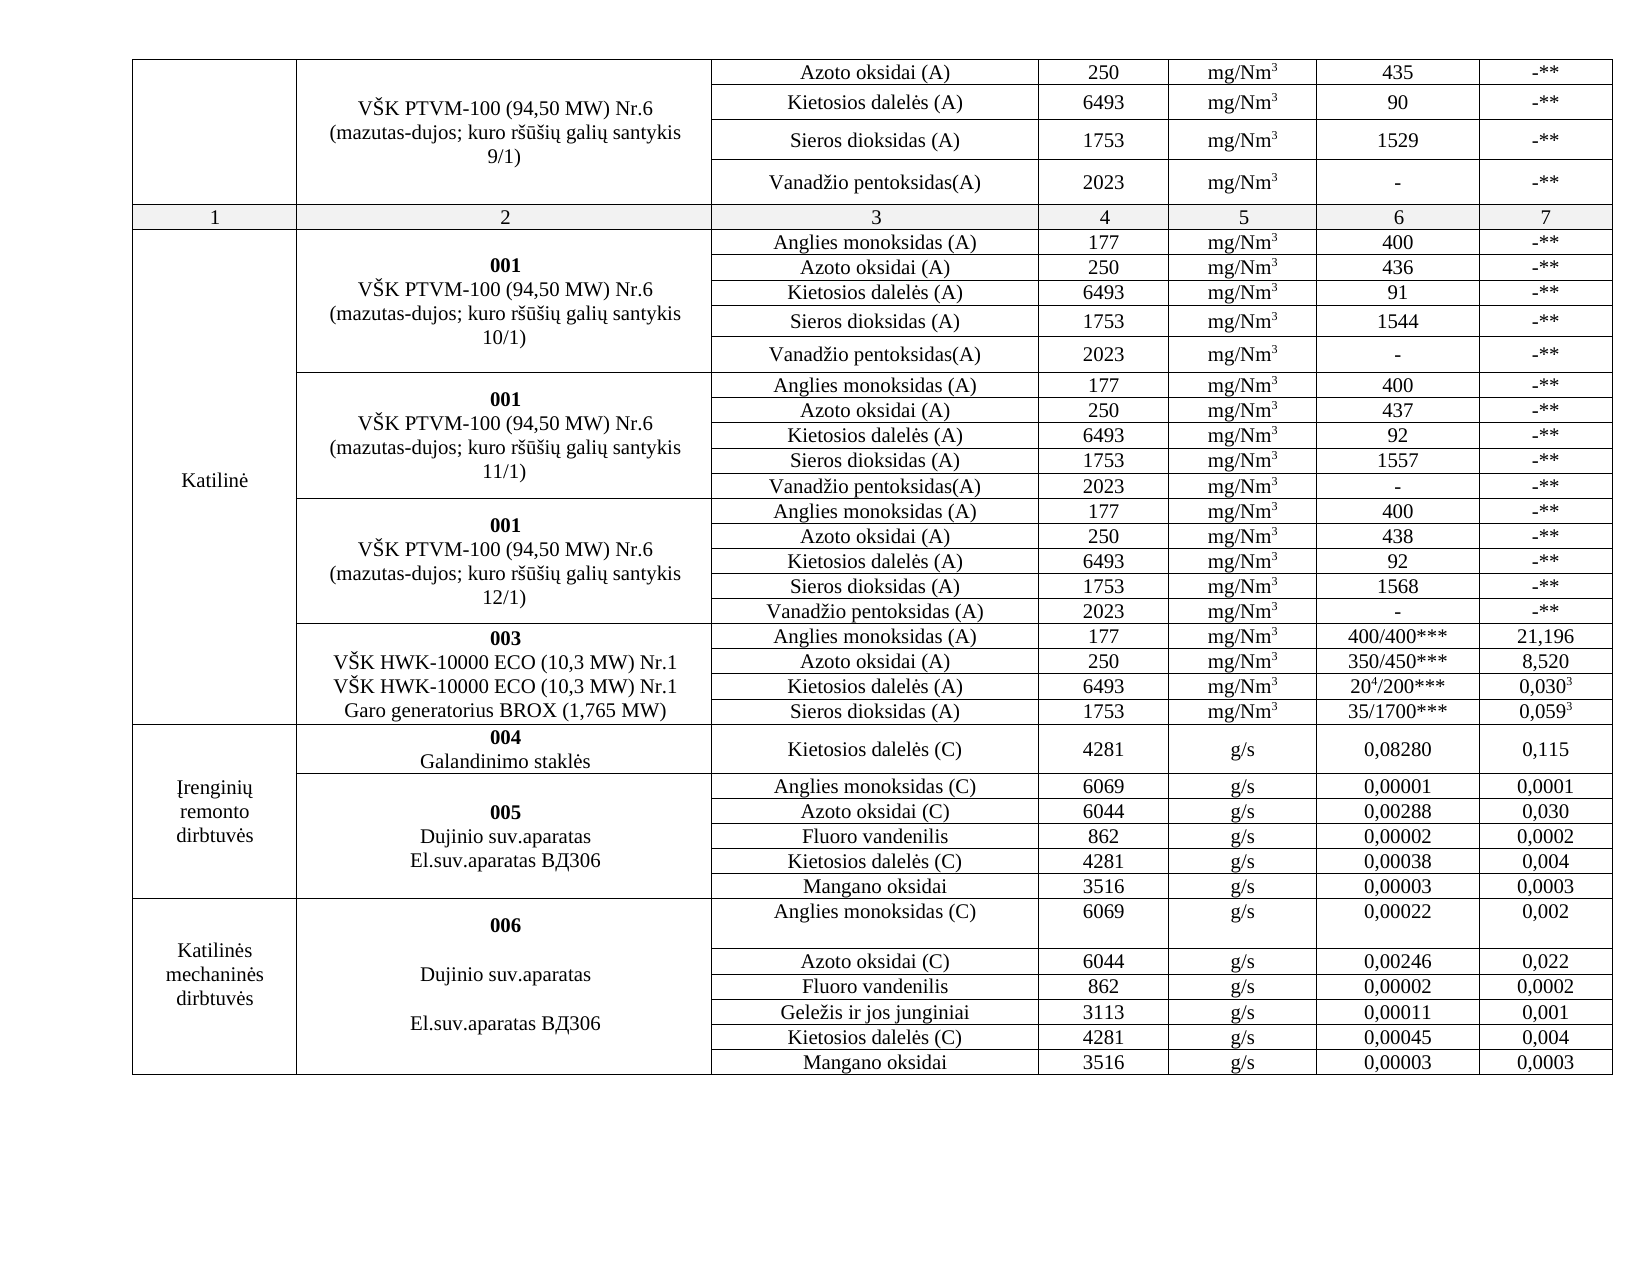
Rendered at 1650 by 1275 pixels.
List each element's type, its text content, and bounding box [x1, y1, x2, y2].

table_cell 21,196 [1480, 624, 1612, 648]
table_cell 3 [712, 205, 1038, 229]
table_cell - [1317, 474, 1479, 498]
table_cell Azoto oksidai (A) [712, 524, 1038, 548]
table_cell 250 [1039, 524, 1168, 548]
table_cell Vanadžio pentoksidas (A) [712, 599, 1038, 623]
table_cell 0,00002 [1317, 975, 1479, 998]
table_cell mg/Nm3 [1169, 85, 1316, 119]
table_cell -** [1480, 230, 1612, 254]
table_cell 862 [1039, 824, 1168, 848]
table_cell Anglies monoksidas (C) [712, 899, 1038, 948]
table_cell - [1317, 599, 1479, 623]
table_cell Kietosios dalelės (C) [712, 849, 1038, 873]
table_cell g/s [1169, 799, 1316, 823]
table_cell 400 [1317, 499, 1479, 523]
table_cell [297, 60, 711, 204]
table_cell 1529 [1317, 120, 1479, 159]
table_cell Įrenginių remonto dirbtuvės [133, 725, 296, 898]
table_cell Geležis ir jos junginiai [712, 1000, 1038, 1024]
table_cell Katilinė [133, 230, 296, 723]
table_cell mg/Nm3 [1169, 574, 1316, 598]
table_cell 2 [297, 205, 711, 229]
table_cell Kietosios dalelės (A) [712, 549, 1038, 573]
table_cell Kietosios dalelės (A) [712, 674, 1038, 698]
table_cell -** [1480, 160, 1612, 204]
table_cell Sieros dioksidas (A) [712, 700, 1038, 723]
table_cell 001 VŠK PTVM-100 (94,50 MW) Nr.6 (mazutas-dujos; kuro ršūšių galių santykis 12/1) [297, 499, 711, 623]
table_cell 2023 [1039, 599, 1168, 623]
table_cell Vanadžio pentoksidas(A) [712, 160, 1038, 204]
table_cell 3516 [1039, 1050, 1168, 1074]
table_cell Kietosios dalelės (C) [712, 1025, 1038, 1049]
table_cell mg/Nm3 [1169, 423, 1316, 447]
table_cell -** [1480, 449, 1612, 472]
table_cell 0,00003 [1317, 1050, 1479, 1074]
table_cell g/s [1169, 824, 1316, 848]
table_cell -** [1480, 549, 1612, 573]
table_cell Kietosios dalelės (A) [712, 85, 1038, 119]
table_cell 0,0593 [1480, 700, 1612, 723]
table_cell 2023 [1039, 474, 1168, 498]
table_cell 862 [1039, 975, 1168, 998]
table_cell Kietosios dalelės (A) [712, 281, 1038, 304]
table_cell 5 [1169, 205, 1316, 229]
table_cell mg/Nm3 [1169, 398, 1316, 422]
table_cell mg/Nm3 [1169, 549, 1316, 573]
table_cell 6493 [1039, 281, 1168, 304]
table_cell g/s [1169, 975, 1316, 998]
table_cell Anglies monoksidas (A) [712, 499, 1038, 523]
table_cell 435 [1317, 60, 1479, 84]
table_cell 177 [1039, 373, 1168, 397]
table_cell 0,0001 [1480, 774, 1612, 798]
table_cell g/s [1169, 849, 1316, 873]
table_cell 0,022 [1480, 949, 1612, 973]
table_cell mg/Nm3 [1169, 373, 1316, 397]
table_cell Anglies monoksidas (A) [712, 373, 1038, 397]
table_cell 001 VŠK PTVM-100 (94,50 MW) Nr.6 (mazutas-dujos; kuro ršūšių galių santykis 11/1) [297, 373, 711, 498]
table_cell 0,00011 [1317, 1000, 1479, 1024]
table_cell Kietosios dalelės (A) [712, 423, 1038, 447]
table_cell 436 [1317, 255, 1479, 279]
table_cell 0,00002 [1317, 824, 1479, 848]
table_cell mg/Nm3 [1169, 120, 1316, 159]
table_cell Vanadžio pentoksidas(A) [712, 474, 1038, 498]
table_cell 1753 [1039, 306, 1168, 336]
table_cell 6493 [1039, 674, 1168, 698]
table_cell -** [1480, 255, 1612, 279]
table_cell 6 [1317, 205, 1479, 229]
table_cell 92 [1317, 549, 1479, 573]
table_cell 4281 [1039, 1025, 1168, 1049]
table_cell mg/Nm3 [1169, 649, 1316, 673]
table_cell Mangano oksidai [712, 1050, 1038, 1074]
table_cell 2023 [1039, 337, 1168, 372]
table_cell 177 [1039, 624, 1168, 648]
table_cell 6044 [1039, 949, 1168, 973]
table_cell Azoto oksidai (A) [712, 60, 1038, 84]
table_cell - [1317, 337, 1479, 372]
table_cell 0,002 [1480, 899, 1612, 948]
table_cell 006 Dujinio suv.aparatas El.suv.aparatas ВД306 [297, 899, 711, 1074]
table_cell -** [1480, 499, 1612, 523]
table_cell 35/1700*** [1317, 700, 1479, 723]
table_cell 0,030 [1480, 799, 1612, 823]
table_cell 350/450*** [1317, 649, 1479, 673]
table_cell 1557 [1317, 449, 1479, 472]
table_cell 400/400*** [1317, 624, 1479, 648]
table_cell 177 [1039, 230, 1168, 254]
table_cell -** [1480, 85, 1612, 119]
table_cell g/s [1169, 899, 1316, 948]
table_cell 0,0003 [1480, 874, 1612, 898]
table_cell mg/Nm3 [1169, 624, 1316, 648]
table_cell Katilinės mechaninės dirbtuvės [133, 899, 296, 1074]
table_cell 177 [1039, 499, 1168, 523]
table_cell mg/Nm3 [1169, 474, 1316, 498]
table_cell 92 [1317, 423, 1479, 447]
table_cell 0,0003 [1480, 1050, 1612, 1074]
table_cell mg/Nm3 [1169, 700, 1316, 723]
table_cell Anglies monoksidas (A) [712, 624, 1038, 648]
table_cell g/s [1169, 1050, 1316, 1074]
table_cell Sieros dioksidas (A) [712, 574, 1038, 598]
table_cell -** [1480, 524, 1612, 548]
table_cell -** [1480, 474, 1612, 498]
table_cell -** [1480, 337, 1612, 372]
table_cell 004 Galandinimo staklės [297, 725, 711, 773]
table_cell g/s [1169, 874, 1316, 898]
table_cell 4 [1039, 205, 1168, 229]
table_cell Azoto oksidai (A) [712, 255, 1038, 279]
table_cell mg/Nm3 [1169, 599, 1316, 623]
table_cell Vanadžio pentoksidas(A) [712, 337, 1038, 372]
table_cell g/s [1169, 774, 1316, 798]
table_cell 1753 [1039, 700, 1168, 723]
table_cell mg/Nm3 [1169, 60, 1316, 84]
table_cell 6069 [1039, 899, 1168, 948]
table_cell 8,520 [1480, 649, 1612, 673]
table_cell mg/Nm3 [1169, 337, 1316, 372]
table_cell 0,0002 [1480, 975, 1612, 998]
table_cell Kietosios dalelės (C) [712, 725, 1038, 773]
table_cell g/s [1169, 1025, 1316, 1049]
table_cell -** [1480, 120, 1612, 159]
table_cell -** [1480, 306, 1612, 336]
table_cell 1544 [1317, 306, 1479, 336]
table_cell - [1317, 160, 1479, 204]
table_cell 1753 [1039, 449, 1168, 472]
table_cell 250 [1039, 60, 1168, 84]
table_cell -** [1480, 60, 1612, 84]
table_cell 0,00045 [1317, 1025, 1479, 1049]
table_cell -** [1480, 398, 1612, 422]
table_cell 0,004 [1480, 1025, 1612, 1049]
table_cell 3113 [1039, 1000, 1168, 1024]
table_cell 0,08280 [1317, 725, 1479, 773]
table_cell Anglies monoksidas (C) [712, 774, 1038, 798]
table_cell Azoto oksidai (C) [712, 799, 1038, 823]
table_cell 2023 [1039, 160, 1168, 204]
table_cell 250 [1039, 398, 1168, 422]
table_cell Mangano oksidai [712, 874, 1038, 898]
table_cell 005 Dujinio suv.aparatas El.suv.aparatas ВД306 [297, 774, 711, 898]
table_cell 0,00022 [1317, 899, 1479, 948]
table_cell -** [1480, 373, 1612, 397]
table_cell 4281 [1039, 725, 1168, 773]
table_cell Sieros dioksidas (A) [712, 306, 1038, 336]
table_cell Fluoro vandenilis [712, 975, 1038, 998]
table_cell 0,004 [1480, 849, 1612, 873]
table_cell 400 [1317, 373, 1479, 397]
table_cell 6069 [1039, 774, 1168, 798]
table_cell mg/Nm3 [1169, 281, 1316, 304]
table_cell 1753 [1039, 120, 1168, 159]
table_cell 91 [1317, 281, 1479, 304]
table_cell Azoto oksidai (A) [712, 649, 1038, 673]
table_cell mg/Nm3 [1169, 306, 1316, 336]
table_cell mg/Nm3 [1169, 449, 1316, 472]
table_cell 0,001 [1480, 1000, 1612, 1024]
table_cell mg/Nm3 [1169, 524, 1316, 548]
table_cell g/s [1169, 725, 1316, 773]
table_cell 6493 [1039, 549, 1168, 573]
table_cell mg/Nm3 [1169, 230, 1316, 254]
table_cell Fluoro vandenilis [712, 824, 1038, 848]
table_cell 001 VŠK PTVM-100 (94,50 MW) Nr.6 (mazutas-dujos; kuro ršūšių galių santykis 10/1) [297, 230, 711, 372]
table_cell Anglies monoksidas (A) [712, 230, 1038, 254]
table_cell Sieros dioksidas (A) [712, 120, 1038, 159]
table_cell 7 [1480, 205, 1612, 229]
table_cell 1 [133, 205, 296, 229]
table_cell 0,00288 [1317, 799, 1479, 823]
table_cell 437 [1317, 398, 1479, 422]
table_cell 400 [1317, 230, 1479, 254]
table_cell g/s [1169, 1000, 1316, 1024]
table_cell 0,00001 [1317, 774, 1479, 798]
table_cell mg/Nm3 [1169, 160, 1316, 204]
table_cell Sieros dioksidas (A) [712, 449, 1038, 472]
table_cell -** [1480, 281, 1612, 304]
table_cell 6493 [1039, 423, 1168, 447]
table_cell mg/Nm3 [1169, 674, 1316, 698]
table_cell 0,00003 [1317, 874, 1479, 898]
table_cell g/s [1169, 949, 1316, 973]
table_cell mg/Nm3 [1169, 255, 1316, 279]
table_cell -** [1480, 423, 1612, 447]
table_cell 0,00038 [1317, 849, 1479, 873]
table_cell 438 [1317, 524, 1479, 548]
table_cell 1753 [1039, 574, 1168, 598]
table_cell 0,0303 [1480, 674, 1612, 698]
table_cell 1568 [1317, 574, 1479, 598]
table_cell 0,00246 [1317, 949, 1479, 973]
table_cell -** [1480, 599, 1612, 623]
table_cell -** [1480, 574, 1612, 598]
table_cell mg/Nm3 [1169, 499, 1316, 523]
table_cell 204/200*** [1317, 674, 1479, 698]
table_cell 6493 [1039, 85, 1168, 119]
table_cell 90 [1317, 85, 1479, 119]
table_cell 003 VŠK HWK-10000 ECO (10,3 MW) Nr.1 VŠK HWK-10000 ECO (10,3 MW) Nr.1 Garo generatorius BROX (1,765 MW) [297, 624, 711, 723]
table_cell 250 [1039, 649, 1168, 673]
table_cell 4281 [1039, 849, 1168, 873]
table_cell 250 [1039, 255, 1168, 279]
table_cell 0,115 [1480, 725, 1612, 773]
table_cell 6044 [1039, 799, 1168, 823]
table_cell Azoto oksidai (C) [712, 949, 1038, 973]
table_cell Azoto oksidai (A) [712, 398, 1038, 422]
table_cell 0,0002 [1480, 824, 1612, 848]
table_cell 3516 [1039, 874, 1168, 898]
